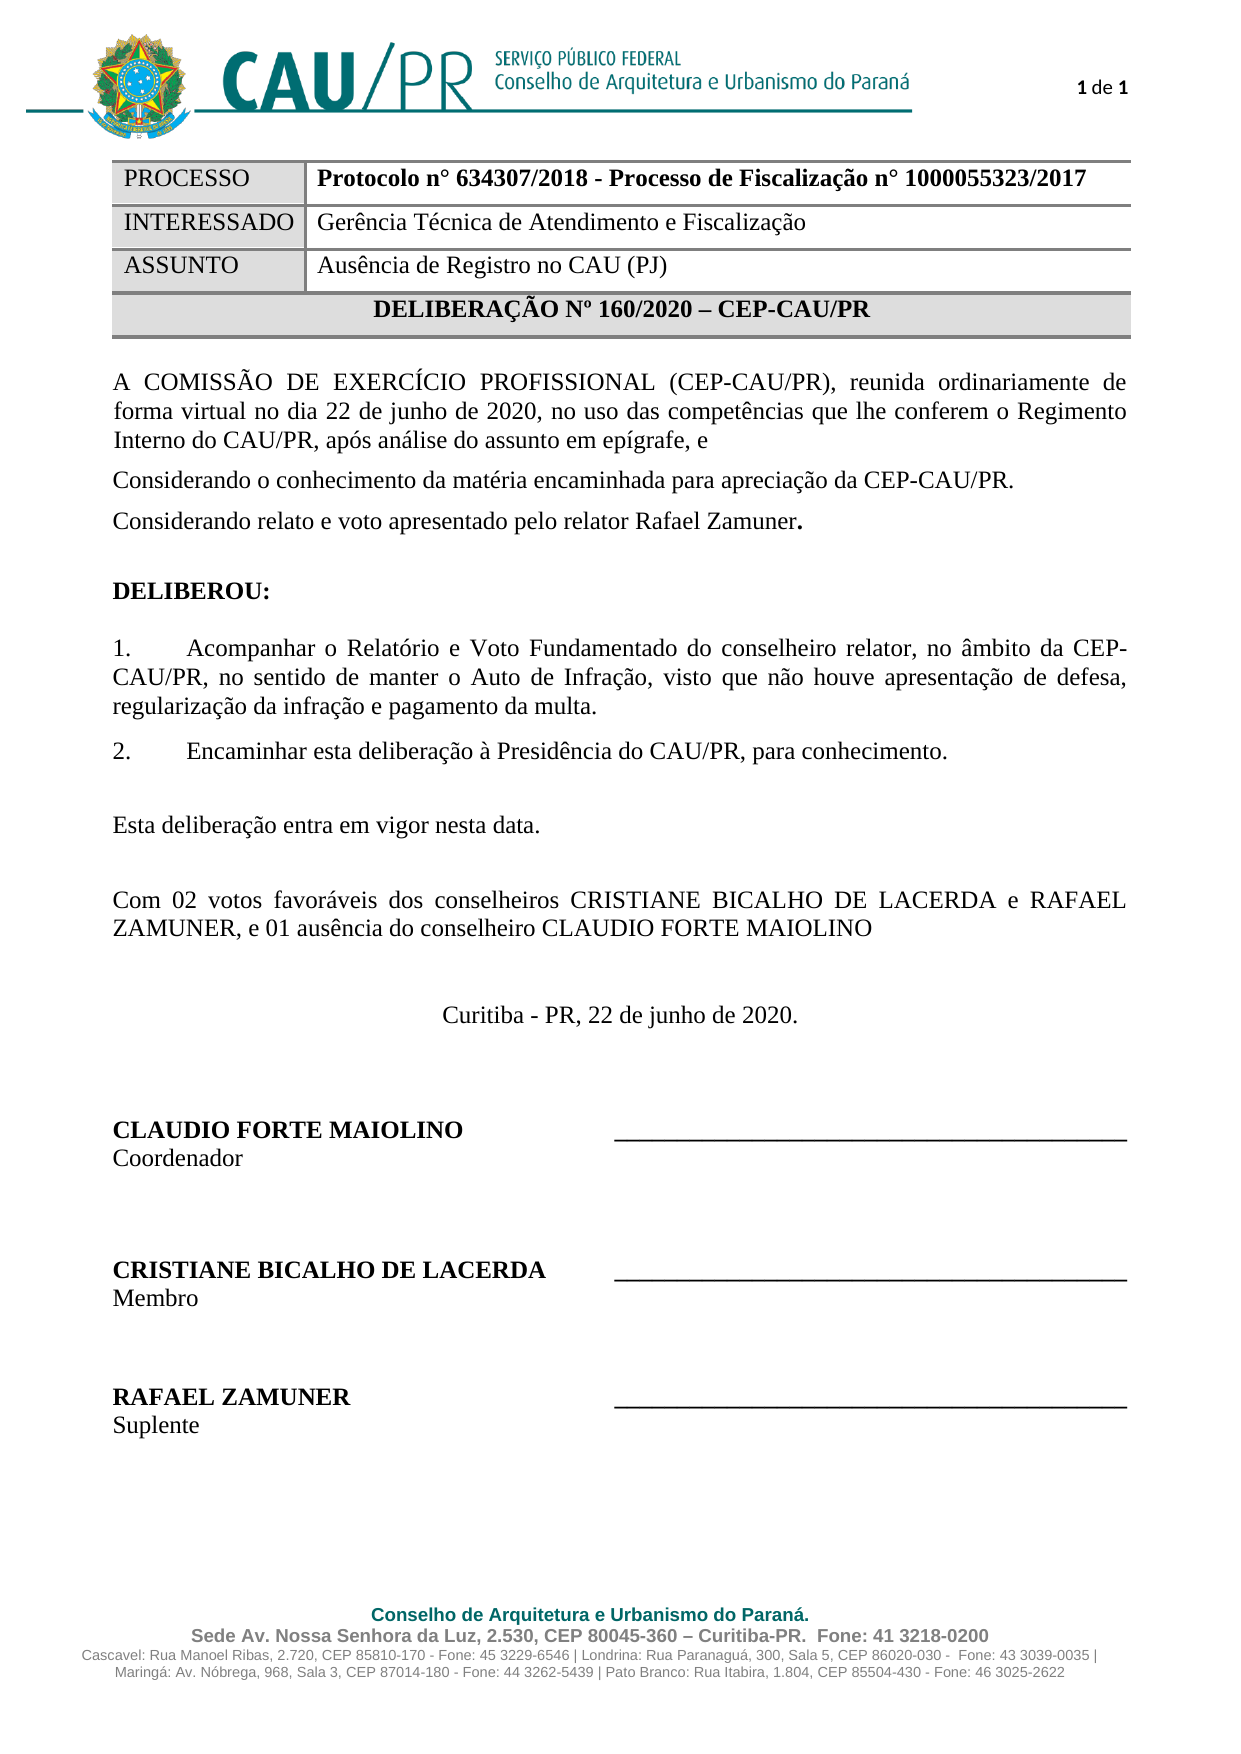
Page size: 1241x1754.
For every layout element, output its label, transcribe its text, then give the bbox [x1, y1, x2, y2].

list Acompanhar o Relatório e Voto Fundamentado do conselheiro relator, no âmbito da CEP-CAU/PR, no sentido de manter o Auto de Infração, visto que não houve apresentação de defesa, regularização da infração e pagamento da multa. [112, 633, 1128, 720]
text Curitiba - PR, 22 de junho de 2020. [112, 1000, 1128, 1028]
table_cell ASSUNTO [112, 251, 304, 291]
table_cell INTERESSADO [112, 207, 304, 247]
text Membro [112, 1283, 1128, 1312]
text A COMISSÃO DE EXERCÍCIO PROFISSIONAL (CEP-CAU/PR), reunida ordinariamente de forma virtual no dia 22 de junho de 2020, no uso das competências que lhe conferem o Regimento Interno do CAU/PR, após análise do assunto em epígrafe, e [112, 367, 1128, 453]
text DELIBEROU: [112, 576, 1128, 605]
list Com 02 votos favoráveis dos conselheiros CRISTIANE BICALHO DE LACERDA e RAFAEL ZAMUNER, e 01 ausência do conselheiro CLAUDIO FORTE MAIOLINO [112, 885, 1128, 942]
text Considerando relato e voto apresentado pelo relator Rafael Zamuner. [112, 506, 1128, 535]
list Esta deliberação entra em vigor nesta data. [112, 811, 1128, 839]
picture [26, 34, 913, 139]
table_header Protocolo n° 634307/2018 - Processo de Fiscalização n° 1000055323/2017 [307, 163, 1131, 203]
table_cell DELIBERAÇÃO Nº 160/2020 – CEP-CAU/PR [112, 295, 1131, 335]
text Coordenador [112, 1143, 1128, 1172]
text CRISTIANE BICALHO DE LACERDA _________________________________________ [112, 1255, 1128, 1283]
text CLAUDIO FORTE MAIOLINO _________________________________________ [112, 1115, 1128, 1143]
text Considerando o conhecimento da matéria encaminhada para apreciação da CEP-CAU/PR. [112, 466, 1128, 494]
table_header PROCESSO [112, 163, 304, 203]
table_cell Ausência de Registro no CAU (PJ) [307, 251, 1131, 291]
table_cell Gerência Técnica de Atendimento e Fiscalização [307, 207, 1131, 247]
text Suplente [112, 1411, 1128, 1439]
list Encaminhar esta deliberação à Presidência do CAU/PR, para conhecimento. [112, 736, 1128, 765]
text RAFAEL ZAMUNER _________________________________________ [112, 1382, 1128, 1411]
